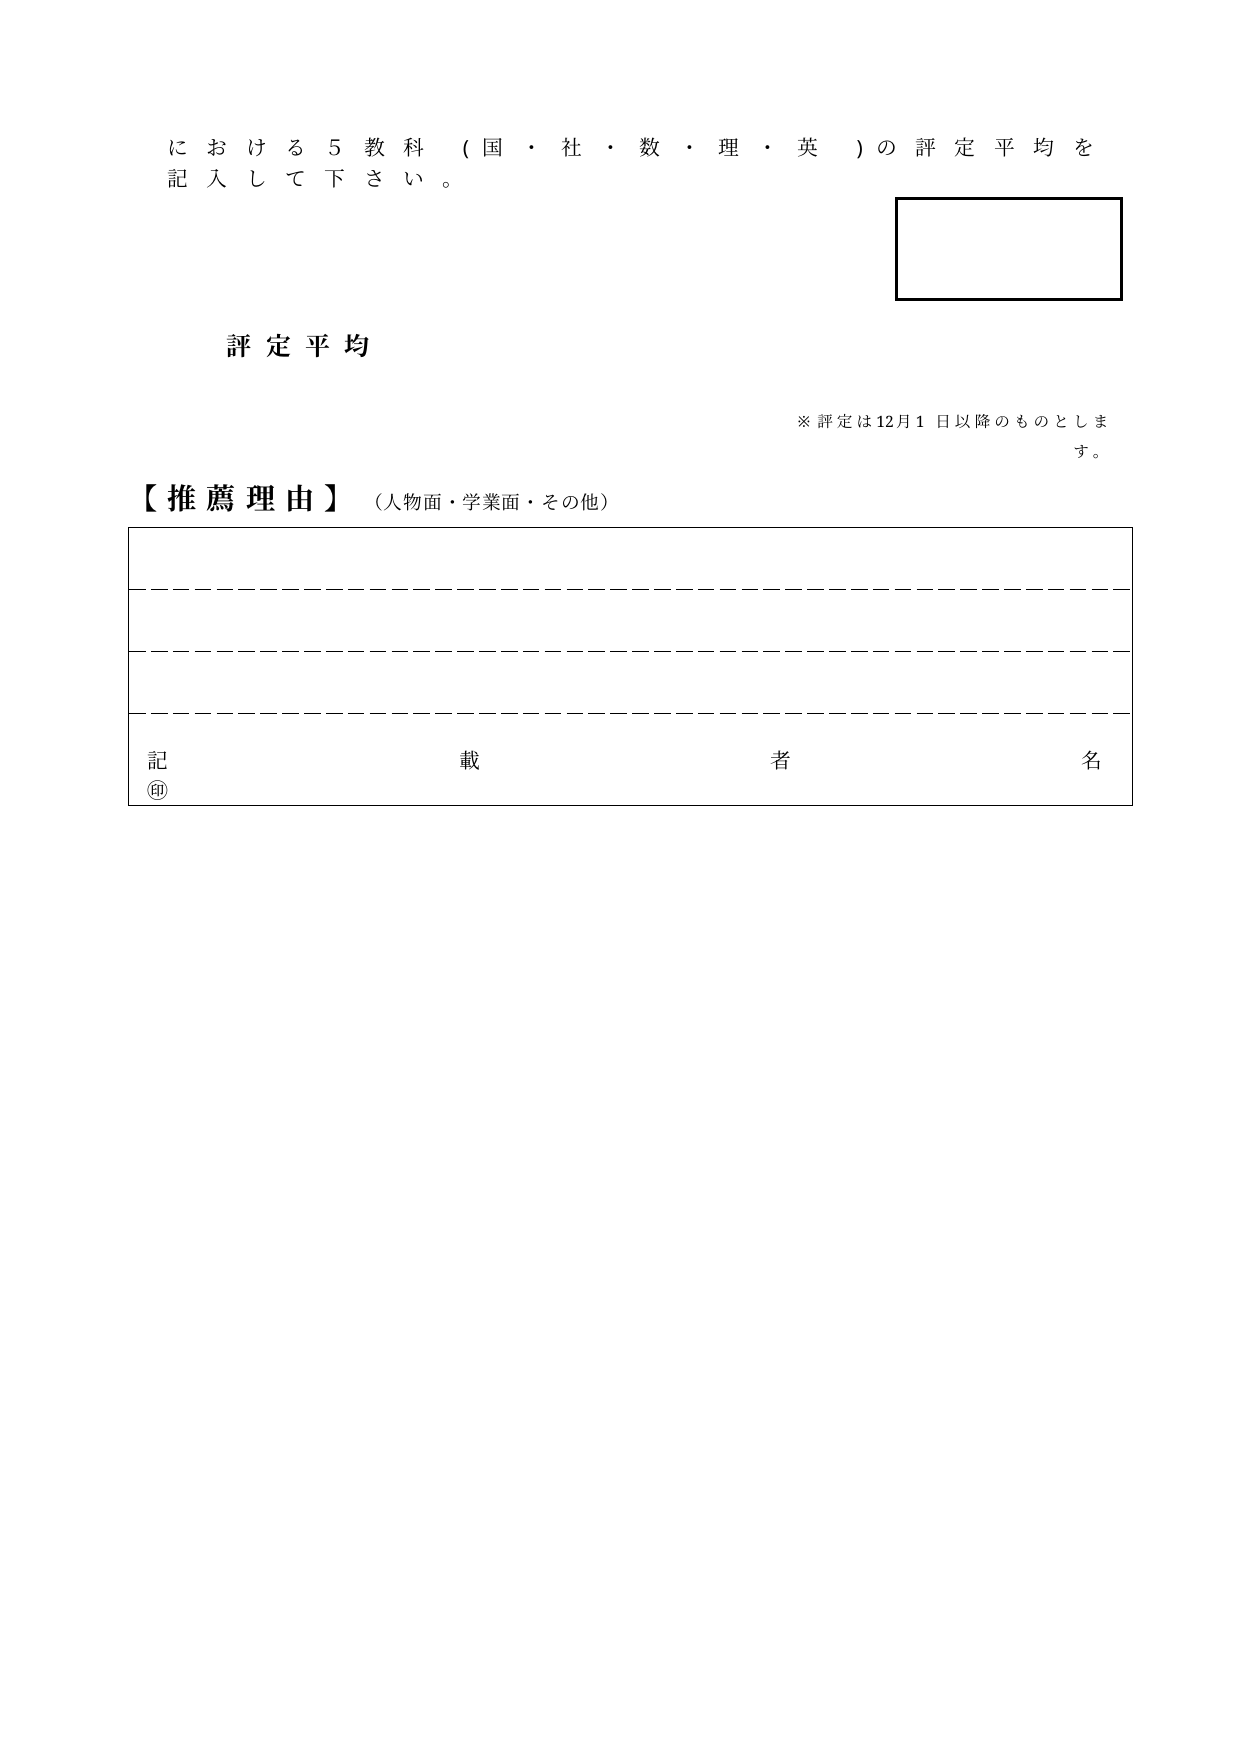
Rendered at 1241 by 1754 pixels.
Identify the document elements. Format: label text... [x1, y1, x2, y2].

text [128, 132, 1112, 193]
text ※評定は12月1日以降のものとします。 [128, 406, 1112, 466]
table_header [129, 528, 1132, 589]
table_cell [129, 651, 1132, 713]
text 【推薦理由】（人物面・学業面・その他） [128, 466, 1112, 527]
table_cell [129, 589, 1132, 651]
table_cell 記載者名 ㊞ [129, 713, 1132, 805]
text 評定平均 [215, 253, 1112, 375]
